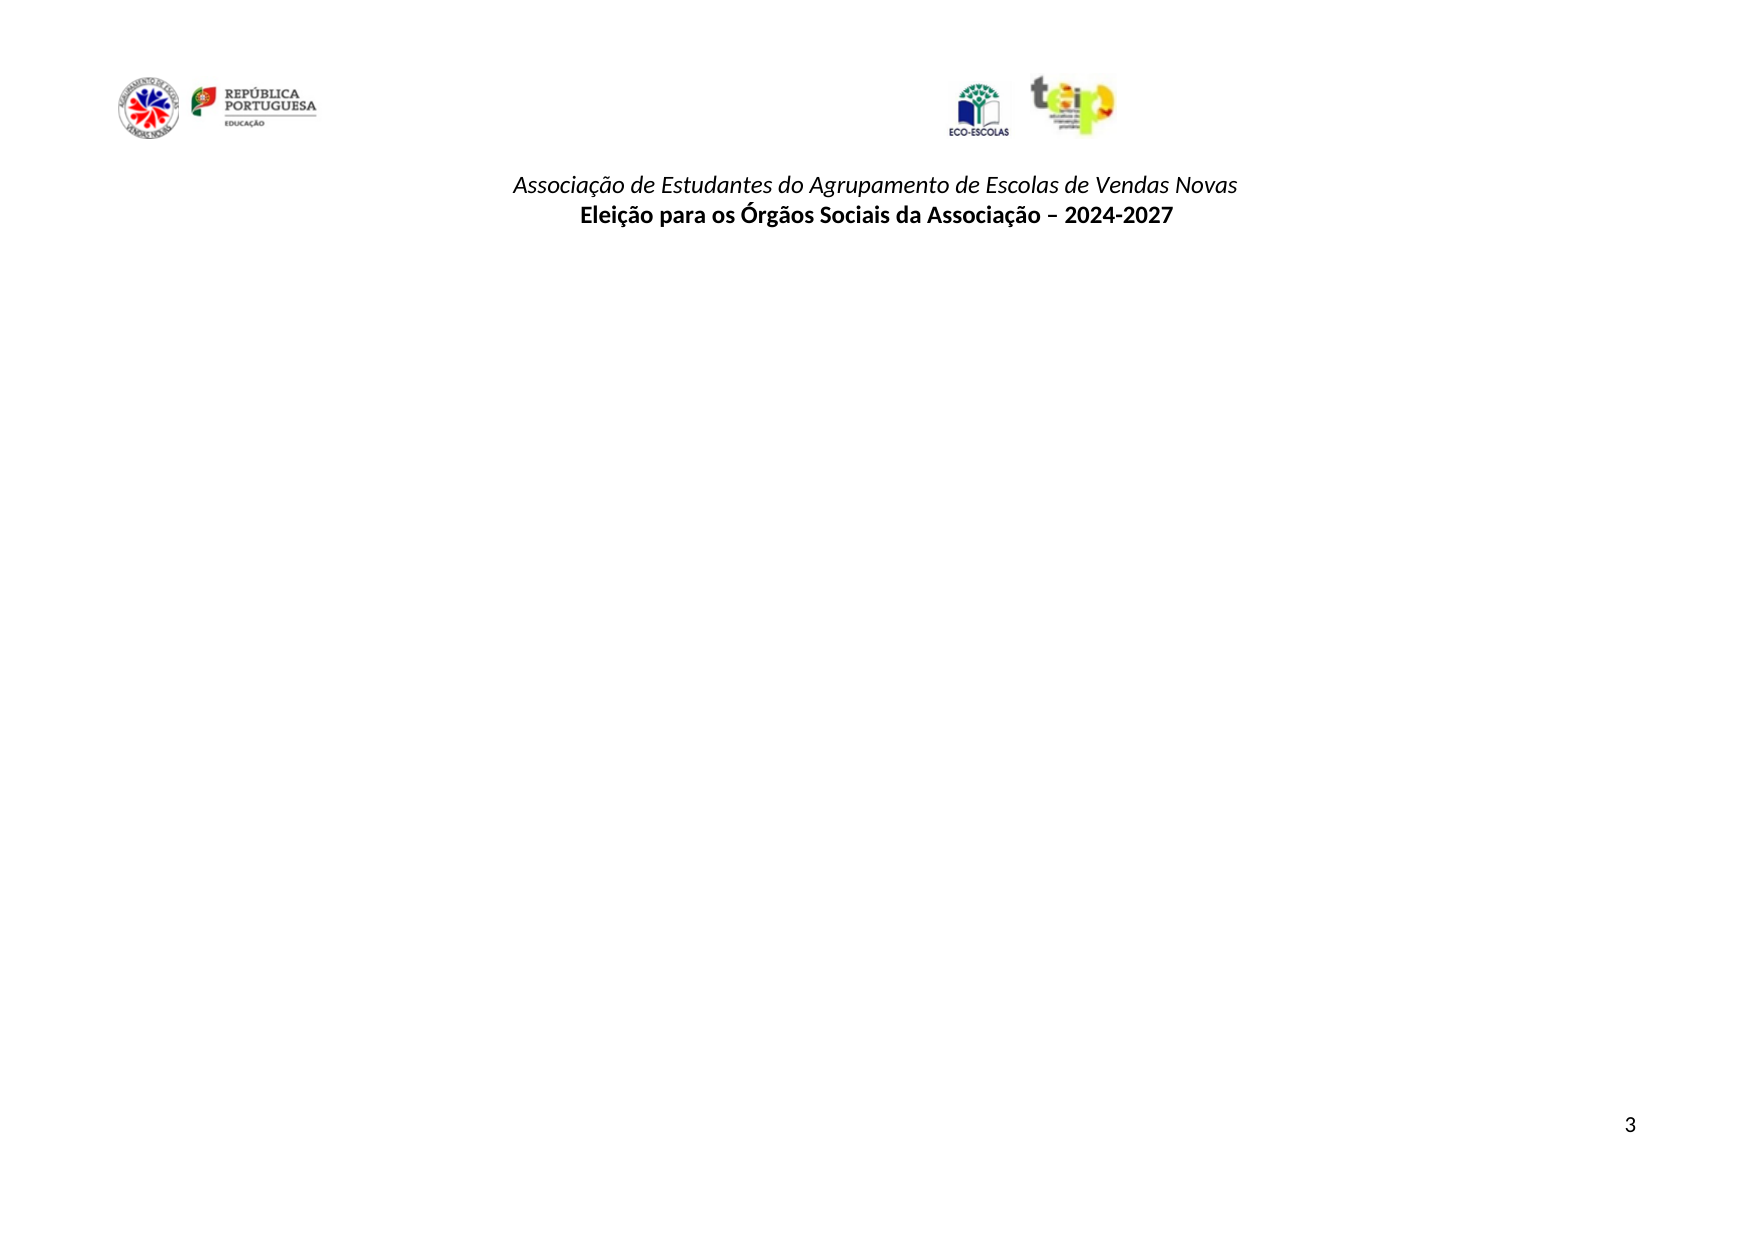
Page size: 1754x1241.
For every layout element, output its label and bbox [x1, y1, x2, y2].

picture [928, 73, 1117, 139]
picture [118, 76, 329, 139]
